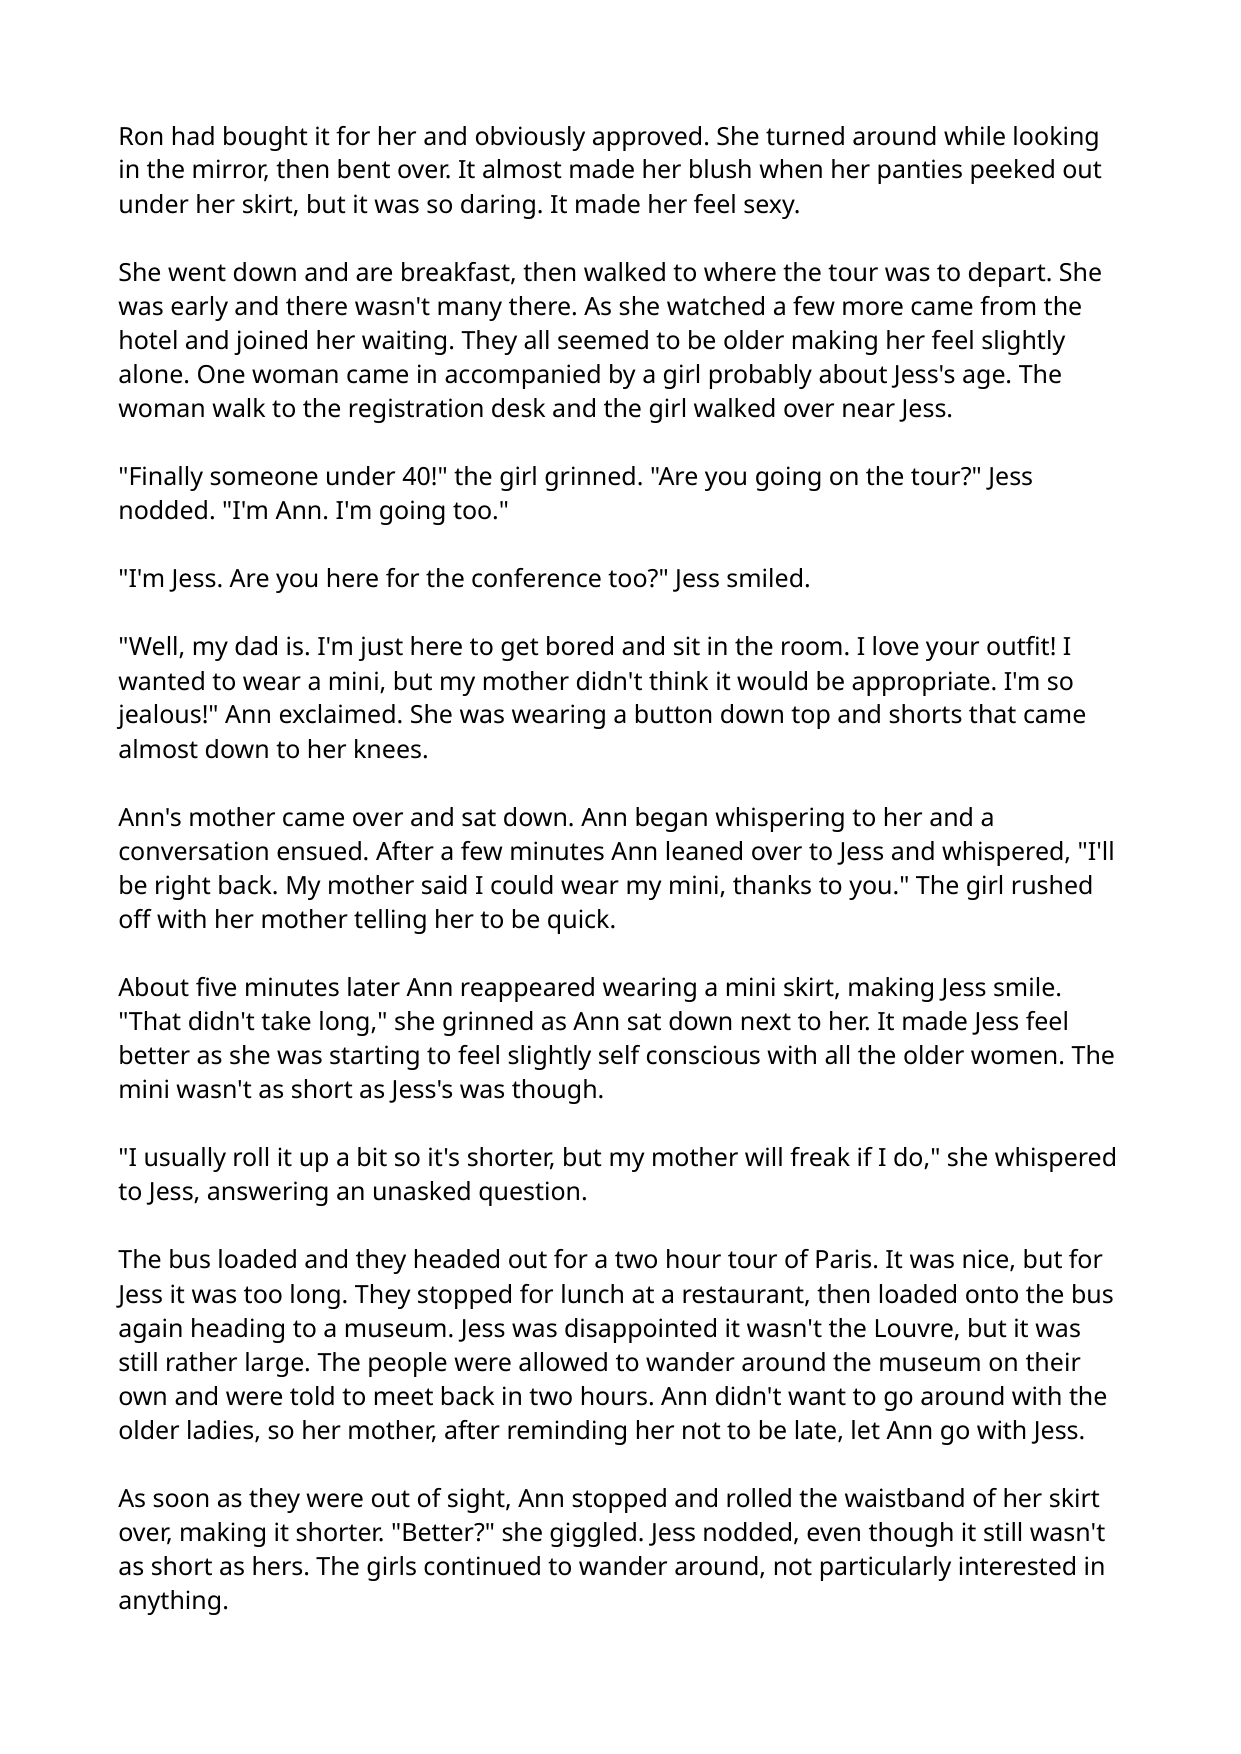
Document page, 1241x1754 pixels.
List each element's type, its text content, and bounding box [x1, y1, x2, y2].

text "Finally someone under 40!" the girl grinned. "Are you going on the tour?" Jess nodded. "I'm Ann. I'm going too." [118, 459, 1122, 527]
text "Well, my dad is. I'm just here to get bored and sit in the room. I love your outfit! I wanted to wear a mini, but my mother didn't think it would be appropriate. I'm so jealous!" Ann exclaimed. She was wearing a button down top and shorts that came almost down to her knees. [118, 629, 1122, 765]
text About five minutes later Ann reappeared wearing a mini skirt, making Jess smile. "That didn't take long," she grinned as Ann sat down next to her. It made Jess feel better as she was starting to feel slightly self conscious with all the older women. The mini wasn't as short as Jess's was though. [118, 970, 1122, 1106]
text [118, 118, 1122, 220]
text She went down and are breakfast, then walked to where the tour was to depart. She was early and there wasn't many there. As she watched a few more came from the hotel and joined her waiting. They all seemed to be older making her feel slightly alone. One woman came in accompanied by a girl probably about Jess's age. The woman walk to the registration desk and the girl walked over near Jess. [118, 254, 1122, 425]
text The bus loaded and they headed out for a two hour tour of Paris. It was nice, but for Jess it was too long. They stopped for lunch at a restaurant, then loaded onto the bus again heading to a museum. Jess was disappointed it wasn't the Louvre, but it was still rather large. The people were allowed to wander around the museum on their own and were told to meet back in two hours. Ann didn't want to go around with the older ladies, so her mother, after reminding her not to be late, let Ann go with Jess. [118, 1242, 1122, 1447]
text Ann's mother came over and sat down. Ann began whispering to her and a conversation ensued. After a few minutes Ann leaned over to Jess and whispered, "I'll be right back. My mother said I could wear my mini, thanks to you." The girl rushed off with her mother telling her to be quick. [118, 799, 1122, 936]
text "I usually roll it up a bit so it's shorter, but my mother will freak if I do," she whispered to Jess, answering an unasked question. [118, 1140, 1122, 1208]
text "I'm Jess. Are you here for the conference too?" Jess smiled. [118, 561, 1122, 595]
text As soon as they were out of sight, Ann stopped and rolled the waistband of her skirt over, making it shorter. "Better?" she giggled. Jess nodded, even though it still wasn't as short as hers. The girls continued to wander around, not particularly interested in anything. [118, 1481, 1122, 1617]
